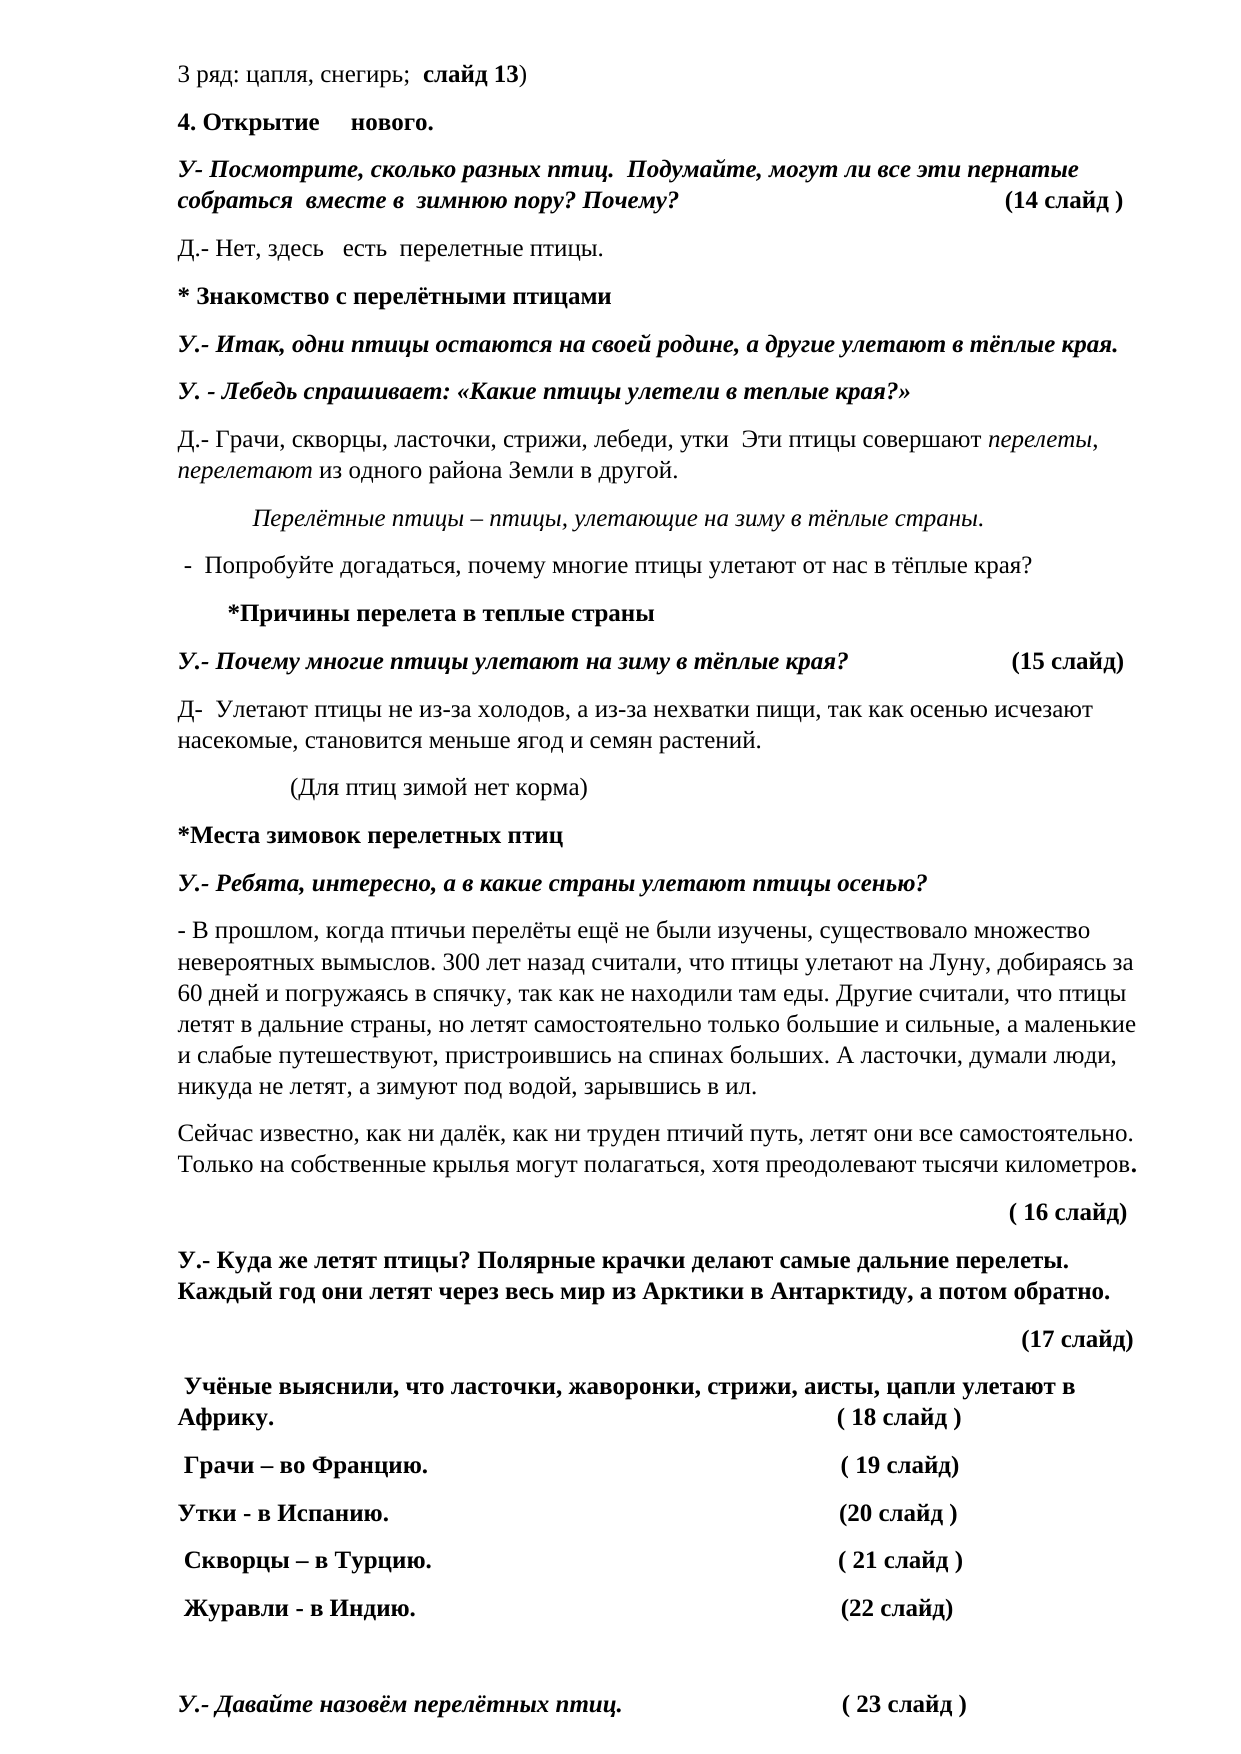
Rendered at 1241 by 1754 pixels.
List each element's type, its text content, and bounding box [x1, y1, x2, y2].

text У.- Куда же летят птицы? Полярные крачки делают самые дальние перелеты. Каждый год они летят через весь мир из Арктики в Антарктиду, а потом обратно. [177, 1245, 1152, 1305]
text Сейчас известно, как ни далёк, как ни труден птичий путь, летят они все самостоятельно. Только на собственные крылья могут полагаться, хотя преодолевают тысячи километров. [177, 1118, 1152, 1178]
text *Места зимовок перелетных птиц [177, 820, 1152, 849]
text - В прошлом, когда птичьи перелёты ещё не были изучены, существовало множество невероятных вымыслов. 300 лет назад считали, что птицы улетают на Луну, добираясь за 60 дней и погружаясь в спячку, так как не находили там еды. Другие считали, что птицы летят в дальние страны, но летят самостоятельно только большие и сильные, а маленькие и слабые путешествуют, пристроившись на спинах больших. А ласточки, думали люди, никуда не летят, а зимуют под водой, зарывшись в ил. [177, 916, 1152, 1099]
text *Причины перелета в теплые страны [177, 598, 1152, 627]
text Учёные выяснили, что ласточки, жаворонки, стрижи, аисты, цапли улетают в Африку. ( 18 слайд ) [177, 1371, 1152, 1431]
text Д.- Нет, здесь есть перелетные птицы. [177, 233, 1152, 262]
text Д.- Грачи, скворцы, ласточки, стрижи, лебеди, утки Эти птицы совершают перелеты, перелетают из одного района Земли в другой. [177, 424, 1152, 484]
text У.- Почему многие птицы улетают на зиму в тёплые края? (15 слайд) [177, 646, 1152, 675]
text У- Посмотрите, сколько разных птиц. Подумайте, могут ли все эти пернатые собраться вместе в зимнюю пору? Почему? (14 слайд ) [177, 154, 1152, 214]
text Грачи – во Францию. ( 19 слайд) [177, 1450, 1152, 1479]
text (17 слайд) [177, 1324, 1152, 1352]
text - Попробуйте догадаться, почему многие птицы улетают от нас в тёплые края? [177, 551, 1152, 579]
text Утки - в Испанию. (20 слайд ) [177, 1498, 1152, 1527]
text 4. Открытие нового. [177, 107, 1152, 136]
text У.- Давайте назовём перелётных птиц. ( 23 слайд ) [177, 1689, 1152, 1717]
text 3 ряд: цапля, снегирь; слайд 13) [177, 59, 1152, 88]
text У. - Лебедь спрашивает: «Какие птицы улетели в теплые края?» [177, 376, 1152, 405]
text (Для птиц зимой нет корма) [177, 772, 1152, 801]
text У.- Итак, одни птицы остаются на своей родине, а другие улетают в тёплые края. [177, 329, 1152, 357]
text Перелётные птицы – птицы, улетающие на зиму в тёплые страны. [177, 503, 1152, 532]
text У.- Ребята, интересно, а в какие страны улетают птицы осенью? [177, 868, 1152, 897]
text ( 16 слайд) [177, 1197, 1152, 1226]
text Д- Улетают птицы не из-за холодов, а из-за нехватки пищи, так как осенью исчезают насекомые, становится меньше ягод и семян растений. [177, 694, 1152, 753]
text * Знакомство с перелётными птицами [177, 281, 1152, 310]
text Журавли - в Индию. (22 слайд) [177, 1593, 1152, 1622]
text Скворцы – в Турцию. ( 21 слайд ) [177, 1546, 1152, 1574]
